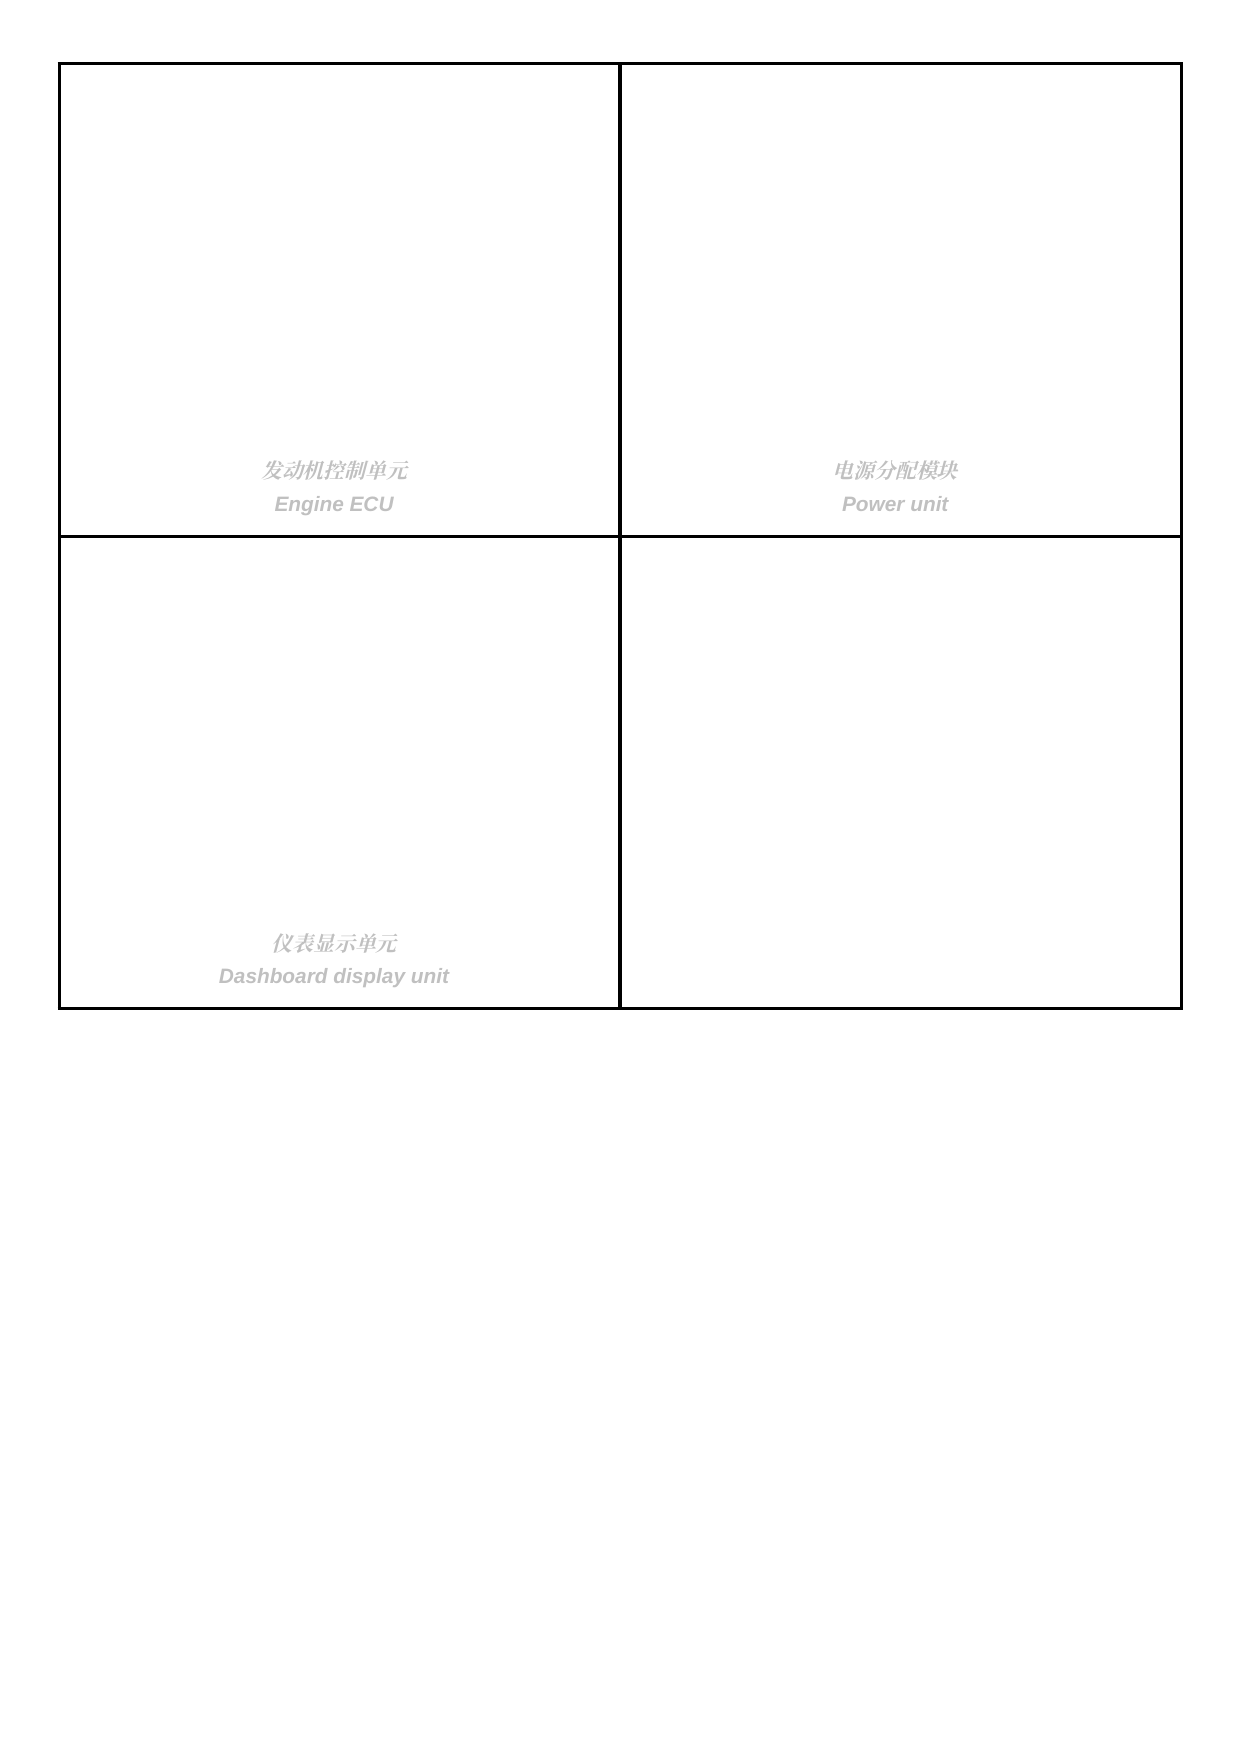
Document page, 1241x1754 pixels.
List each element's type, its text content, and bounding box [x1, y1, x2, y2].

table_cell 发动机控制单元 Engine ECU [61, 65, 618, 534]
table_cell 电源分配模块 Power unit [622, 65, 1180, 534]
table_cell 仪表显示单元 Dashboard display unit [61, 538, 618, 1007]
table_cell [622, 538, 1180, 1007]
